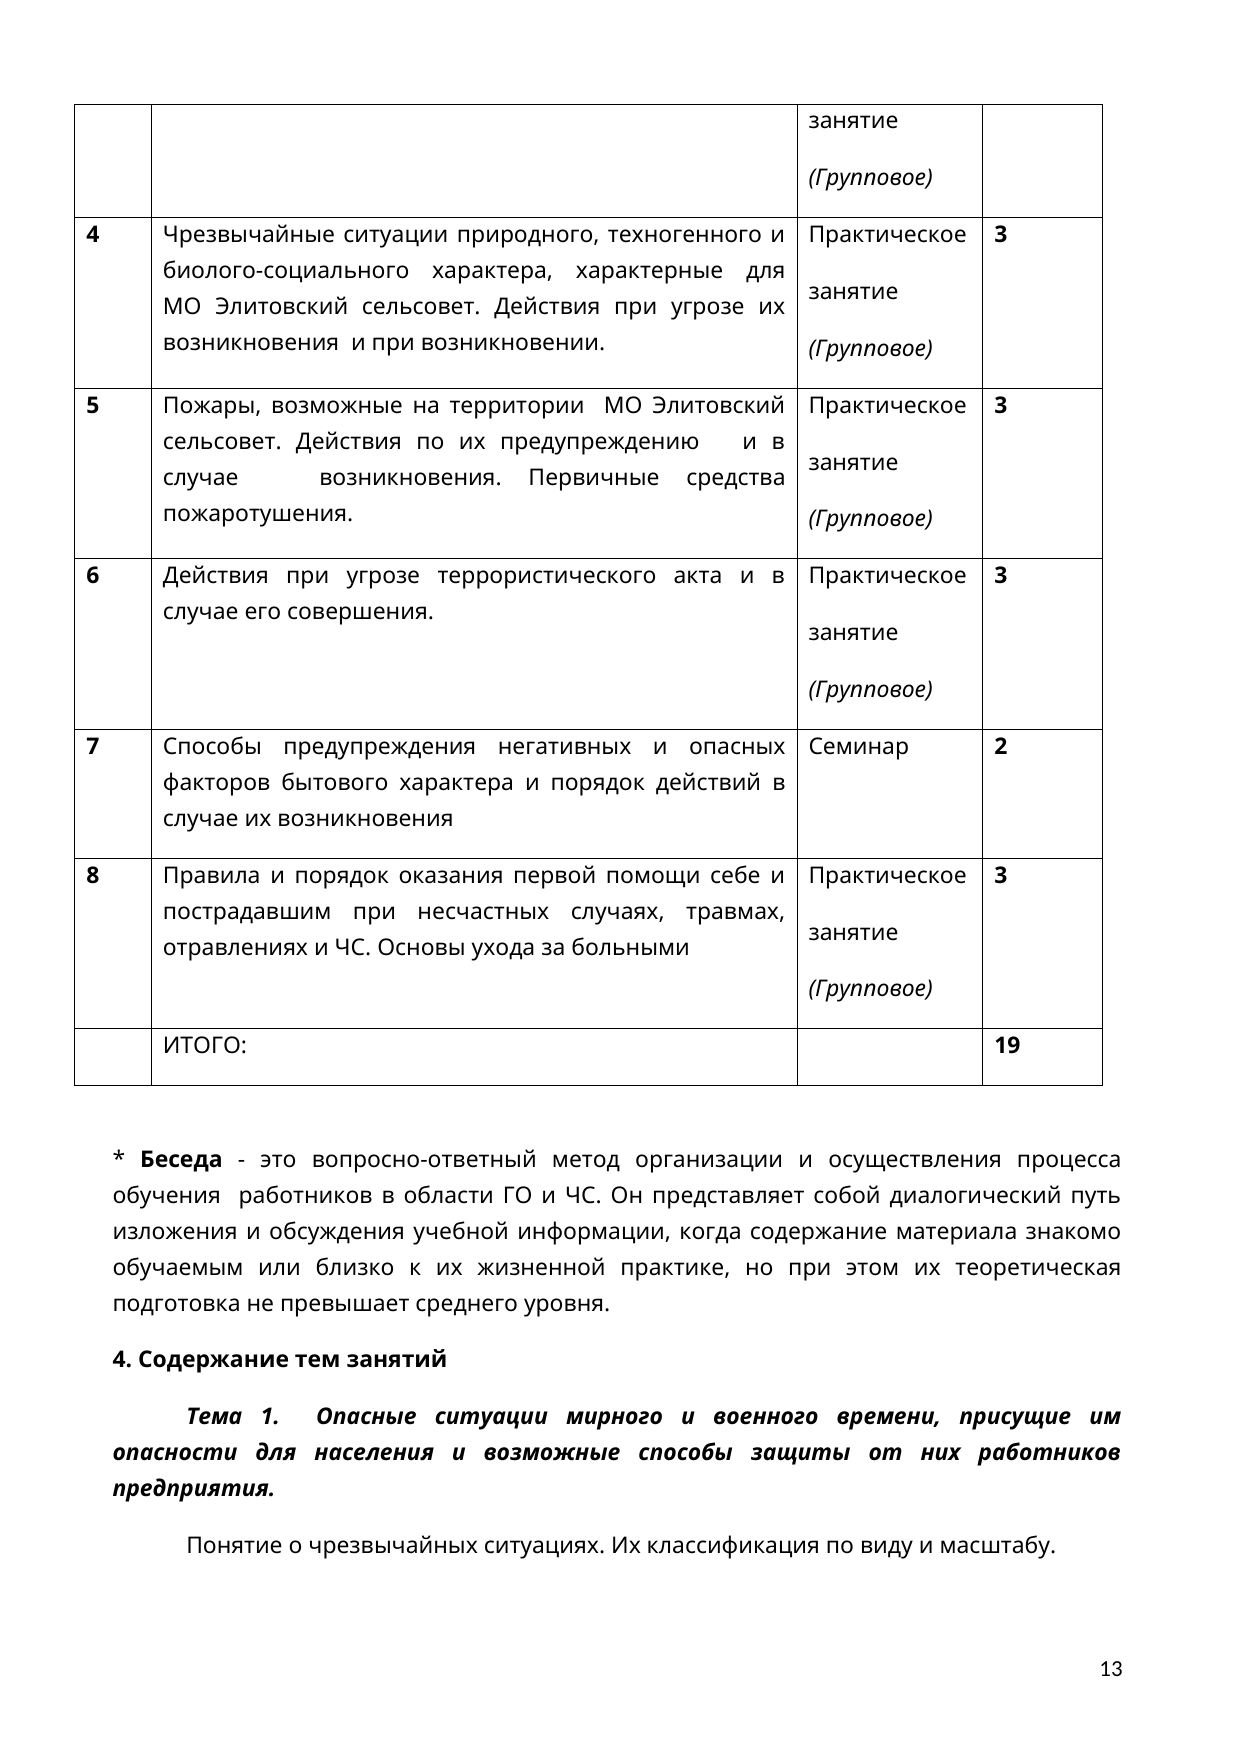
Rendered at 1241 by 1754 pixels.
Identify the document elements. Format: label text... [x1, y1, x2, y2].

text Понятие о чрезвычайных ситуациях. Их классификация по виду и масштабу. [112, 1529, 1122, 1560]
text Тема 1. Опасные ситуации мирного и военного времени, присущие им опасности для населения и возможные способы защиты от них работников предприятия. [112, 1400, 1122, 1503]
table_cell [798, 105, 982, 217]
table_cell 3 [75, 105, 151, 217]
table_cell Практическое занятие (Групповое) [798, 859, 982, 1028]
table_cell 3 [983, 859, 1102, 1028]
table_cell 3 [983, 389, 1102, 558]
table_cell 7 [75, 730, 151, 858]
table_cell Пожары, возможные на территории МО Элитовский сельсовет. Действия по их предупреждению и в случае возникновения. Первичные средства пожаротушения. [152, 389, 797, 558]
table_cell 4 [75, 218, 151, 388]
table_cell 3 [983, 218, 1102, 388]
table_cell Практическое занятие (Групповое) [798, 559, 982, 729]
table_cell 8 [75, 859, 151, 1028]
table_cell Способы предупреждения негативных и опасных факторов бытового характера и порядок действий в случае их возникновения [152, 730, 797, 858]
table_cell 19 [983, 1029, 1102, 1085]
text * Беседа - это вопросно-ответный метод организации и осуществления процесса обучения работников в области ГО и ЧС. Он представляет собой диалогический путь изложения и обсуждения учебной информации, когда содержание материала знакомо обучаемым или близко к их жизненной практике, но при этом их теоретическая подготовка не превышает среднего уровня. [112, 1143, 1122, 1318]
table_cell 2 [983, 105, 1102, 217]
table_cell Практическое занятие (Групповое) [798, 218, 982, 388]
table_cell [798, 1029, 982, 1085]
table_cell Практическое занятие (Групповое) [798, 389, 982, 558]
table_cell Чрезвычайные ситуации природного, техногенного и биолого-социального характера, характерные для МО Элитовский сельсовет. Действия при угрозе их возникновения и при возникновении. [152, 218, 797, 388]
table_cell 5 [75, 389, 151, 558]
table_cell Правила и порядок оказания первой помощи себе и пострадавшим при несчастных случаях, травмах, отравлениях и ЧС. Основы ухода за больными [152, 859, 797, 1028]
table_cell 2 [983, 730, 1102, 858]
table_cell ИТОГО: [152, 1029, 797, 1085]
table_cell 3 [983, 559, 1102, 729]
table_cell [75, 1029, 151, 1085]
table_cell Действия при угрозе террористического акта и в случае его совершения. [152, 559, 797, 729]
table_cell Семинар [798, 730, 982, 858]
table_cell 6 [75, 559, 151, 729]
text 4. Содержание тем занятий [112, 1343, 1122, 1375]
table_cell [152, 105, 797, 217]
